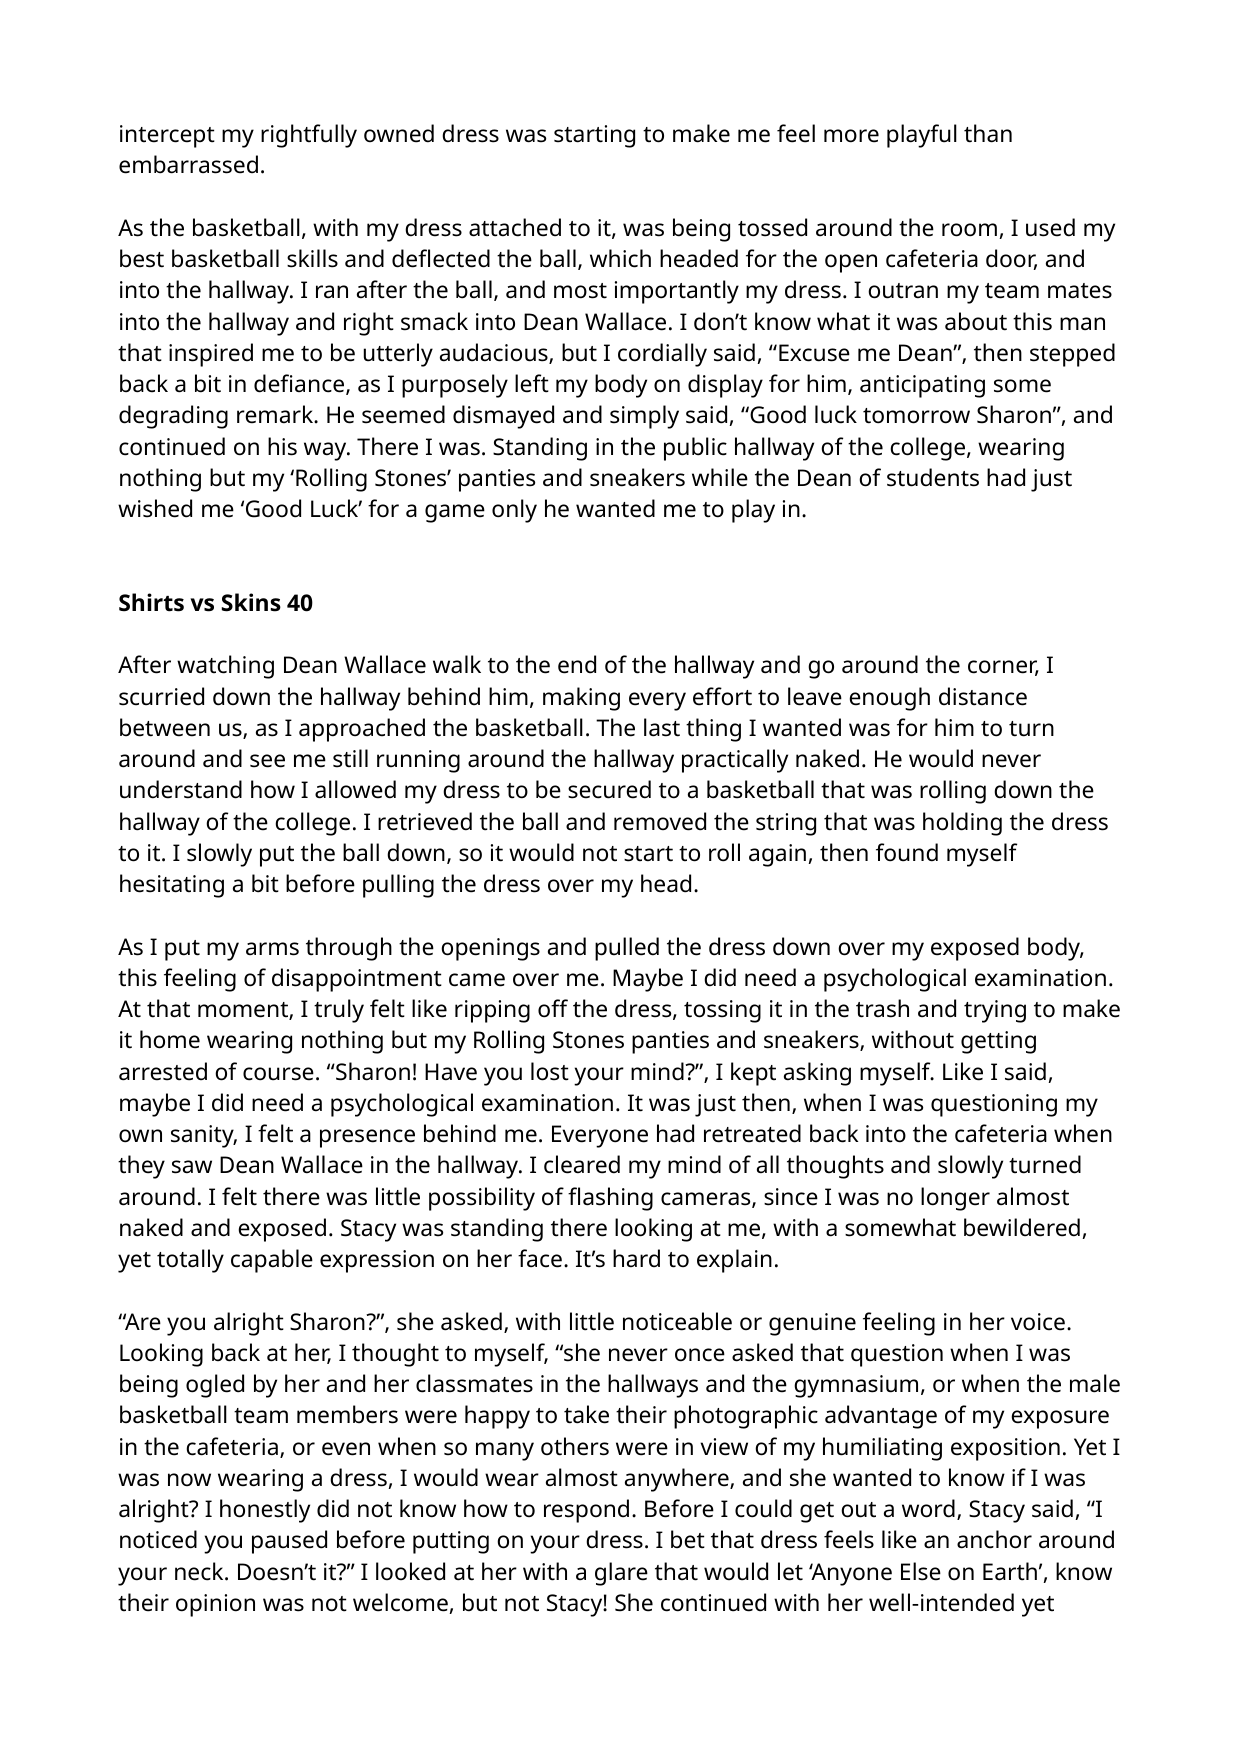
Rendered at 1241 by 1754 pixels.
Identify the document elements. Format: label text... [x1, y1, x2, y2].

text Shirts vs Skins 40 [118, 524, 1122, 618]
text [118, 649, 1122, 1618]
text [118, 118, 1122, 524]
